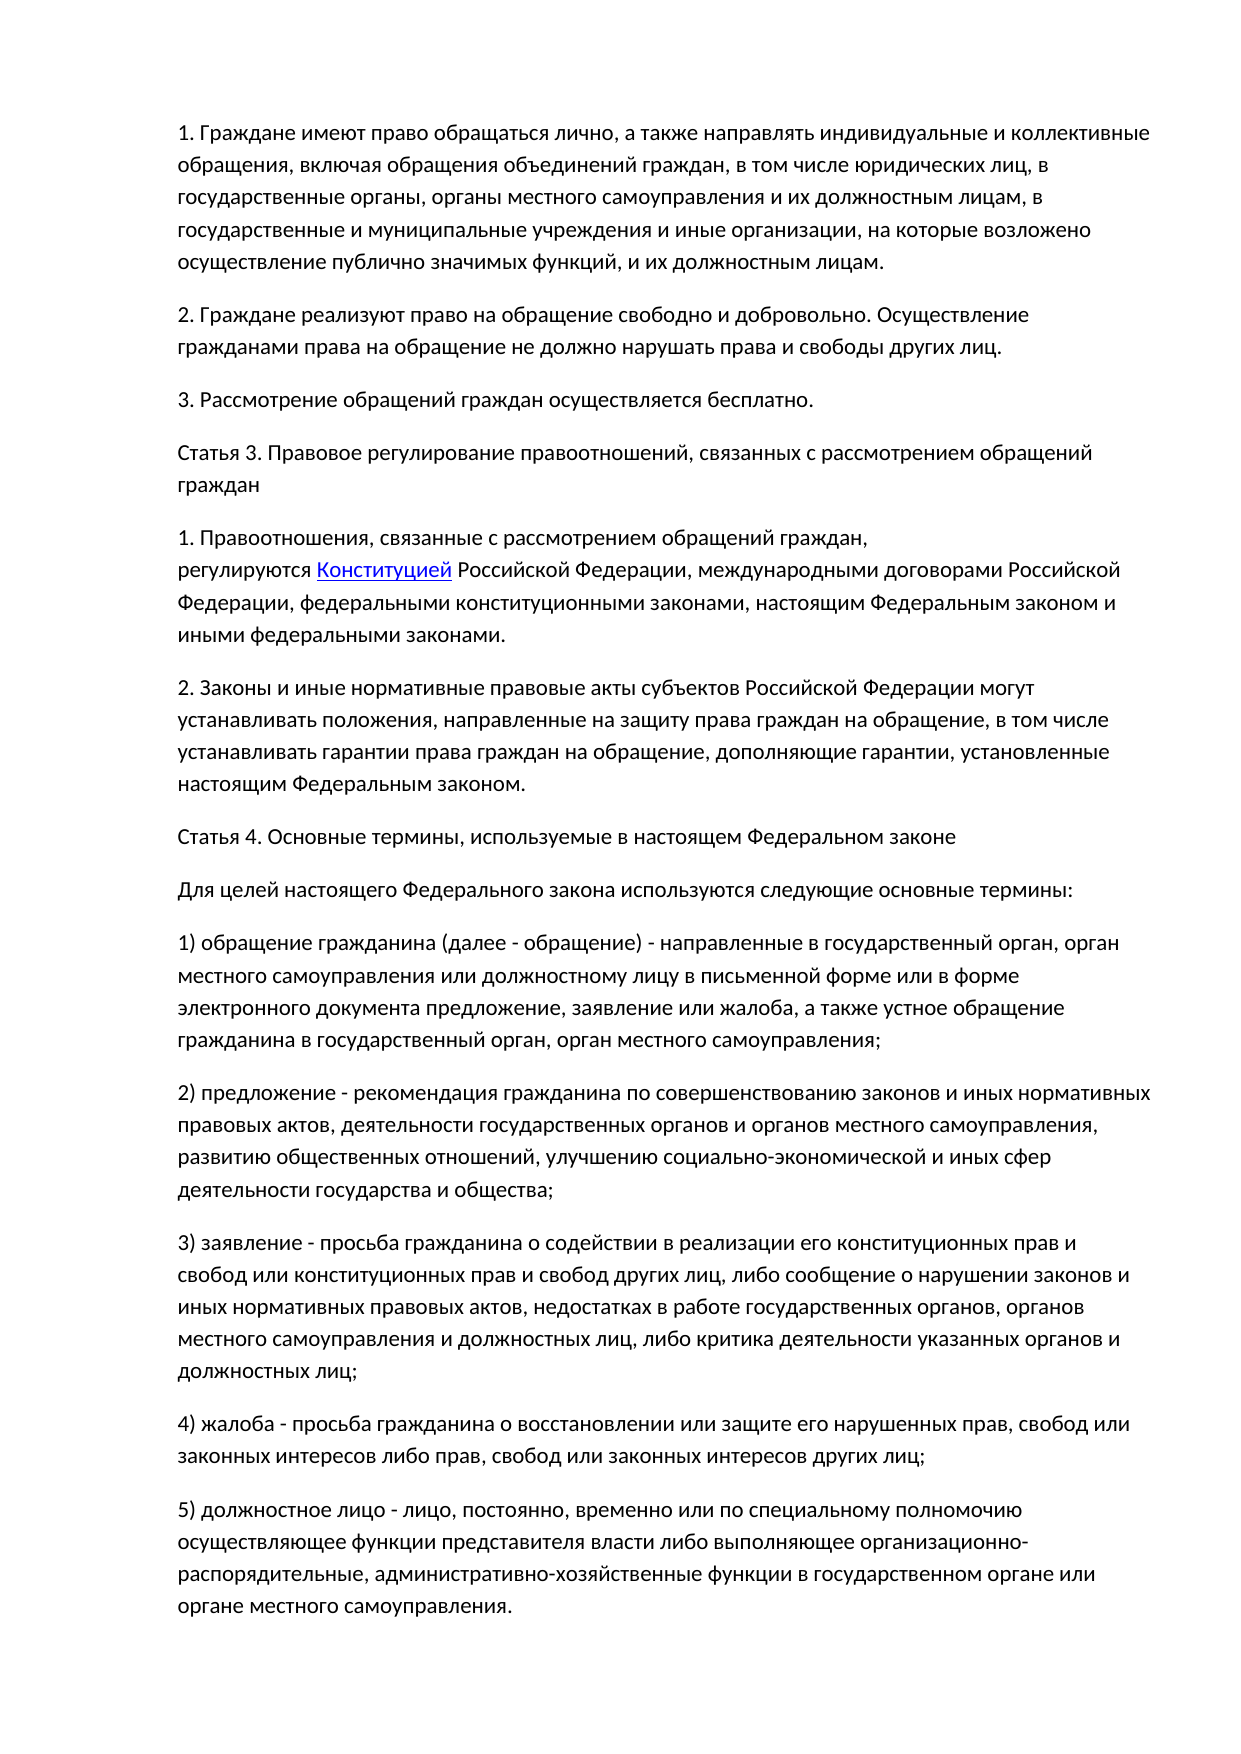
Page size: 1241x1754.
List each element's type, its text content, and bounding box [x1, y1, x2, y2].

text Статья 4. Основные термины, используемые в настоящем Федеральном законе [177, 822, 1152, 851]
text 3. Рассмотрение обращений граждан осуществляется бесплатно. [177, 385, 1152, 413]
text Статья 3. Правовое регулирование правоотношений, связанных с рассмотрением обращений граждан [177, 438, 1152, 498]
text 4) жалоба - просьба гражданина о восстановлении или защите его нарушенных прав, свобод или законных интересов либо прав, свобод или законных интересов других лиц; [177, 1409, 1152, 1470]
text 2) предложение - рекомендация гражданина по совершенствованию законов и иных нормативных правовых актов, деятельности государственных органов и органов местного самоуправления, развитию общественных отношений, улучшению социально-экономической и иных сфер деятельности государства и общества; [177, 1078, 1152, 1203]
text 1) обращение гражданина (далее - обращение) - направленные в государственный орган, орган местного самоуправления или должностному лицу в письменной форме или в форме электронного документа предложение, заявление или жалоба, а также устное обращение гражданина в государственный орган, орган местного самоуправления; [177, 928, 1152, 1053]
text 1. Граждане имеют право обращаться лично, а также направлять индивидуальные и коллективные обращения, включая обращения объединений граждан, в том числе юридических лиц, в государственные органы, органы местного самоуправления и их должностным лицам, в государственные и муниципальные учреждения и иные организации, на которые возложено осуществление публично значимых функций, и их должностным лицам. [177, 118, 1152, 275]
text Для целей настоящего Федерального закона используются следующие основные термины: [177, 876, 1152, 903]
text 5) должностное лицо - лицо, постоянно, временно или по специальному полномочию осуществляющее функции представителя власти либо выполняющее организационно-распорядительные, административно-хозяйственные функции в государственном органе или органе местного самоуправления. [177, 1495, 1152, 1619]
text 3) заявление - просьба гражданина о содействии в реализации его конституционных прав и свобод или конституционных прав и свобод других лиц, либо сообщение о нарушении законов и иных нормативных правовых актов, недостатках в работе государственных органов, органов местного самоуправления и должностных лиц, либо критика деятельности указанных органов и должностных лиц; [177, 1228, 1152, 1384]
text 2. Граждане реализуют право на обращение свободно и добровольно. Осуществление гражданами права на обращение не должно нарушать права и свободы других лиц. [177, 300, 1152, 360]
text 1. Правоотношения, связанные с рассмотрением обращений граждан, регулируются Конституцией Российской Федерации, международными договорами Российской Федерации, федеральными конституционными законами, настоящим Федеральным законом и иными федеральными законами. [177, 523, 1152, 648]
text 2. Законы и иные нормативные правовые акты субъектов Российской Федерации могут устанавливать положения, направленные на защиту права граждан на обращение, в том числе устанавливать гарантии права граждан на обращение, дополняющие гарантии, установленные настоящим Федеральным законом. [177, 673, 1152, 797]
